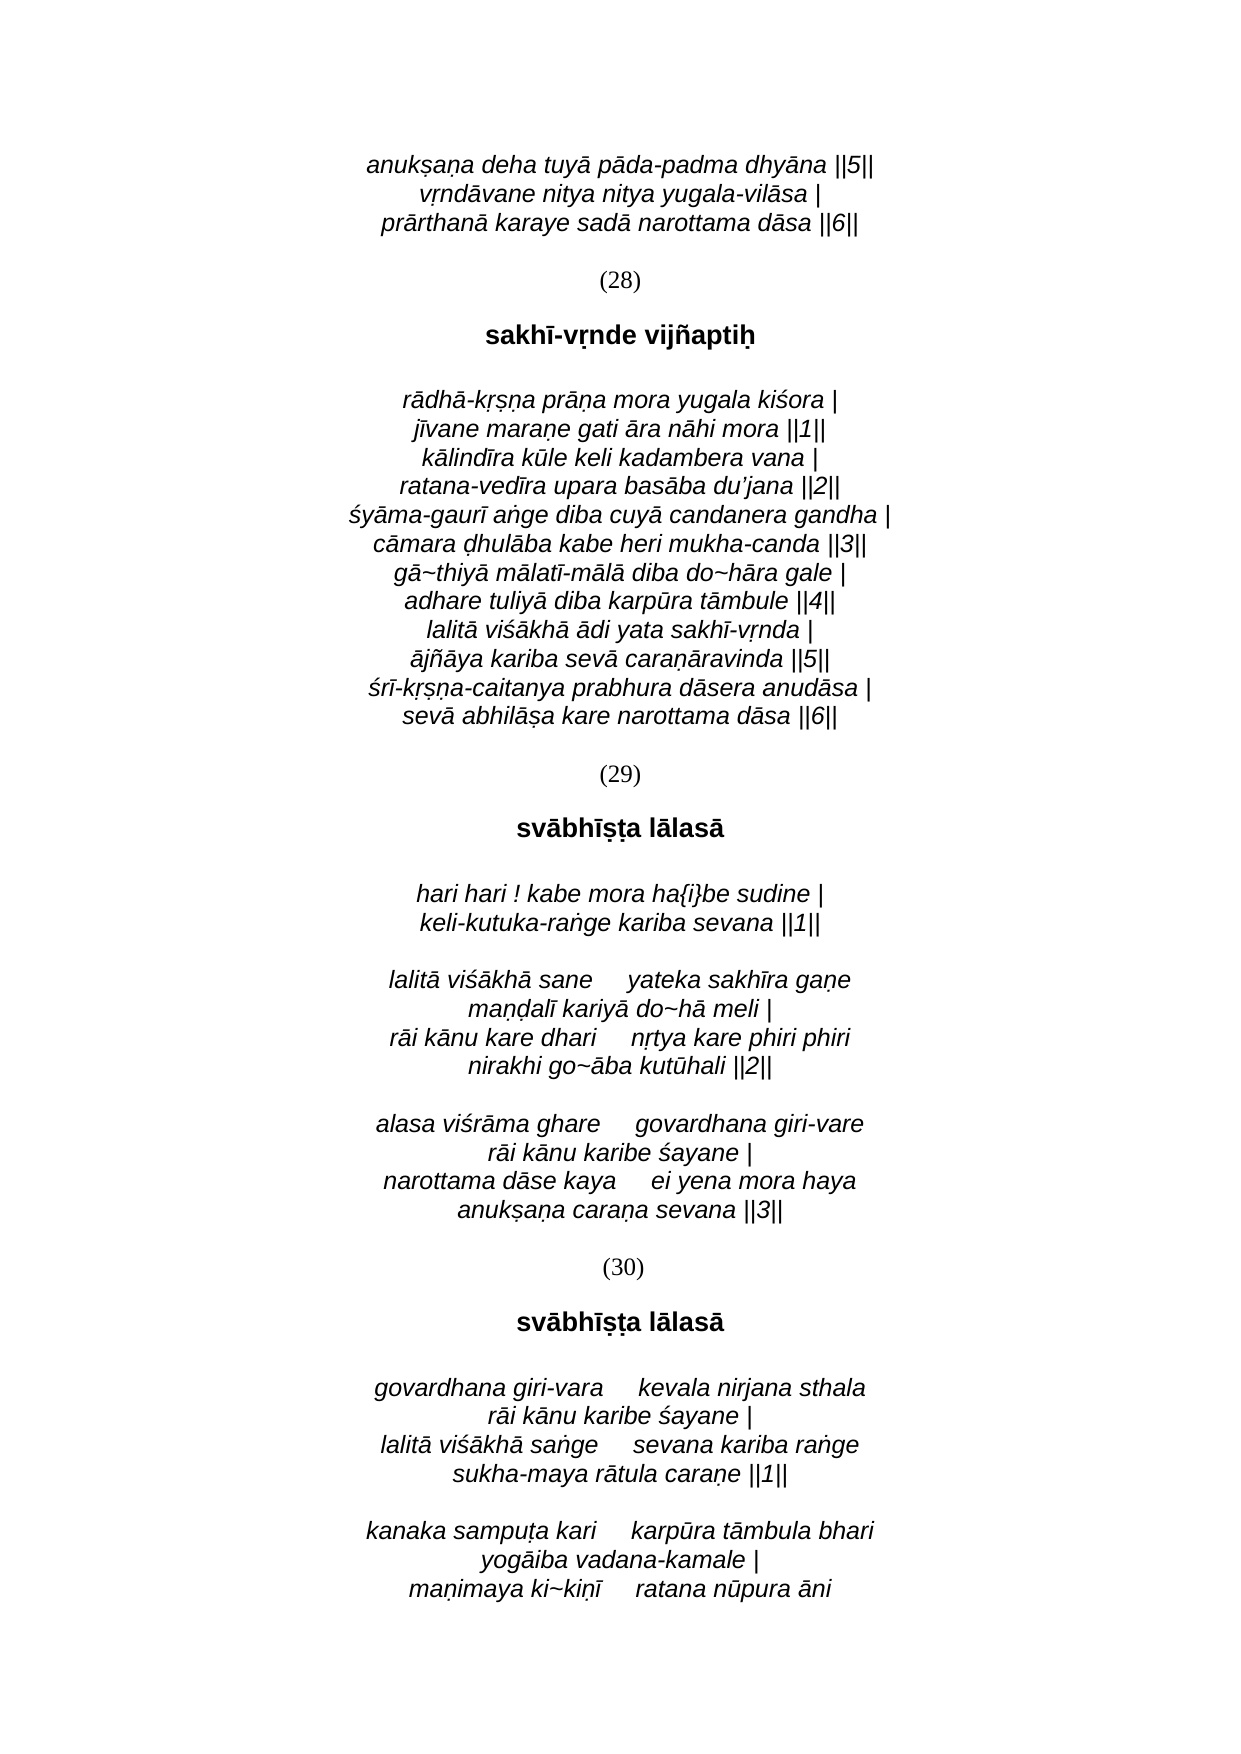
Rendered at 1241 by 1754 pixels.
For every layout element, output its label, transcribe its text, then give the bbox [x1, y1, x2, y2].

text (29) [187, 759, 1053, 787]
text rāi kānu karibe śayane | [187, 1137, 1053, 1166]
text govardhana giri-vara kevala nirjana sthala [187, 1372, 1053, 1401]
text (28) [187, 265, 1053, 294]
text śrī-kṛṣṇa-caitanya prabhura dāsera anudāsa | [187, 672, 1053, 701]
text cāmara ḍhulāba kabe heri mukha-canda ||3|| [187, 529, 1053, 557]
text vṛndāvane nitya nitya yugala-vilāsa | [187, 179, 1053, 207]
text nirakhi go~āba kutūhali ||2|| [187, 1051, 1053, 1080]
text gā~thiyā mālatī-mālā diba do~hāra gale | [187, 557, 1053, 586]
text lalitā viśākhā ādi yata sakhī-vṛnda | [187, 615, 1053, 644]
text śyāma-gaurī aṅge diba cuyā candanera gandha | [187, 500, 1053, 529]
text maṇimaya ki~kiṇī ratana nūpura āni [187, 1574, 1053, 1602]
text sukha-maya rātula caraṇe ||1|| [187, 1459, 1053, 1487]
text anukṣaṇa caraṇa sevana ||3|| [187, 1195, 1053, 1224]
text adhare tuliyā diba karpūra tāmbule ||4|| [187, 586, 1053, 615]
text ājñāya kariba sevā caraṇāravinda ||5|| [187, 644, 1053, 672]
text ratana-vedīra upara basāba du’jana ||2|| [187, 471, 1053, 500]
text sevā abhilāṣa kare narottama dāsa ||6|| [187, 701, 1053, 730]
text anukṣaṇa deha tuyā pāda-padma dhyāna ||5|| [187, 150, 1053, 179]
text jīvane maraṇe gati āra nāhi mora ||1|| [187, 414, 1053, 442]
text rādhā-kṛṣṇa prāṇa mora yugala kiśora | [187, 385, 1053, 414]
text maṇḍalī kariyā do~hā meli | [187, 994, 1053, 1022]
subtitle sakhī-vṛnde vijñaptiḥ [187, 319, 1053, 350]
text (30) [187, 1252, 1053, 1281]
text keli-kutuka-raṅge kariba sevana ||1|| [187, 907, 1053, 936]
text kanaka sampuṭa kari karpūra tāmbula bhari [187, 1516, 1053, 1545]
text rāi kānu karibe śayane | [187, 1401, 1053, 1430]
text rāi kānu kare dhari nṛtya kare phiri phiri [187, 1022, 1053, 1051]
text kālindīra kūle keli kadambera vana | [187, 442, 1053, 471]
text alasa viśrāma ghare govardhana giri-vare [187, 1109, 1053, 1137]
text yogāiba vadana-kamale | [187, 1545, 1053, 1574]
text prārthanā karaye sadā narottama dāsa ||6|| [187, 207, 1053, 236]
text lalitā viśākhā sane yateka sakhīra gaṇe [187, 965, 1053, 994]
subtitle svābhīṣṭa lālasā [187, 812, 1053, 844]
text lalitā viśākhā saṅge sevana kariba raṅge [187, 1430, 1053, 1459]
text narottama dāse kaya ei yena mora haya [187, 1166, 1053, 1195]
text hari hari ! kabe mora ha{i}be sudine | [187, 879, 1053, 907]
subtitle svābhīṣṭa lālasā [187, 1306, 1053, 1337]
